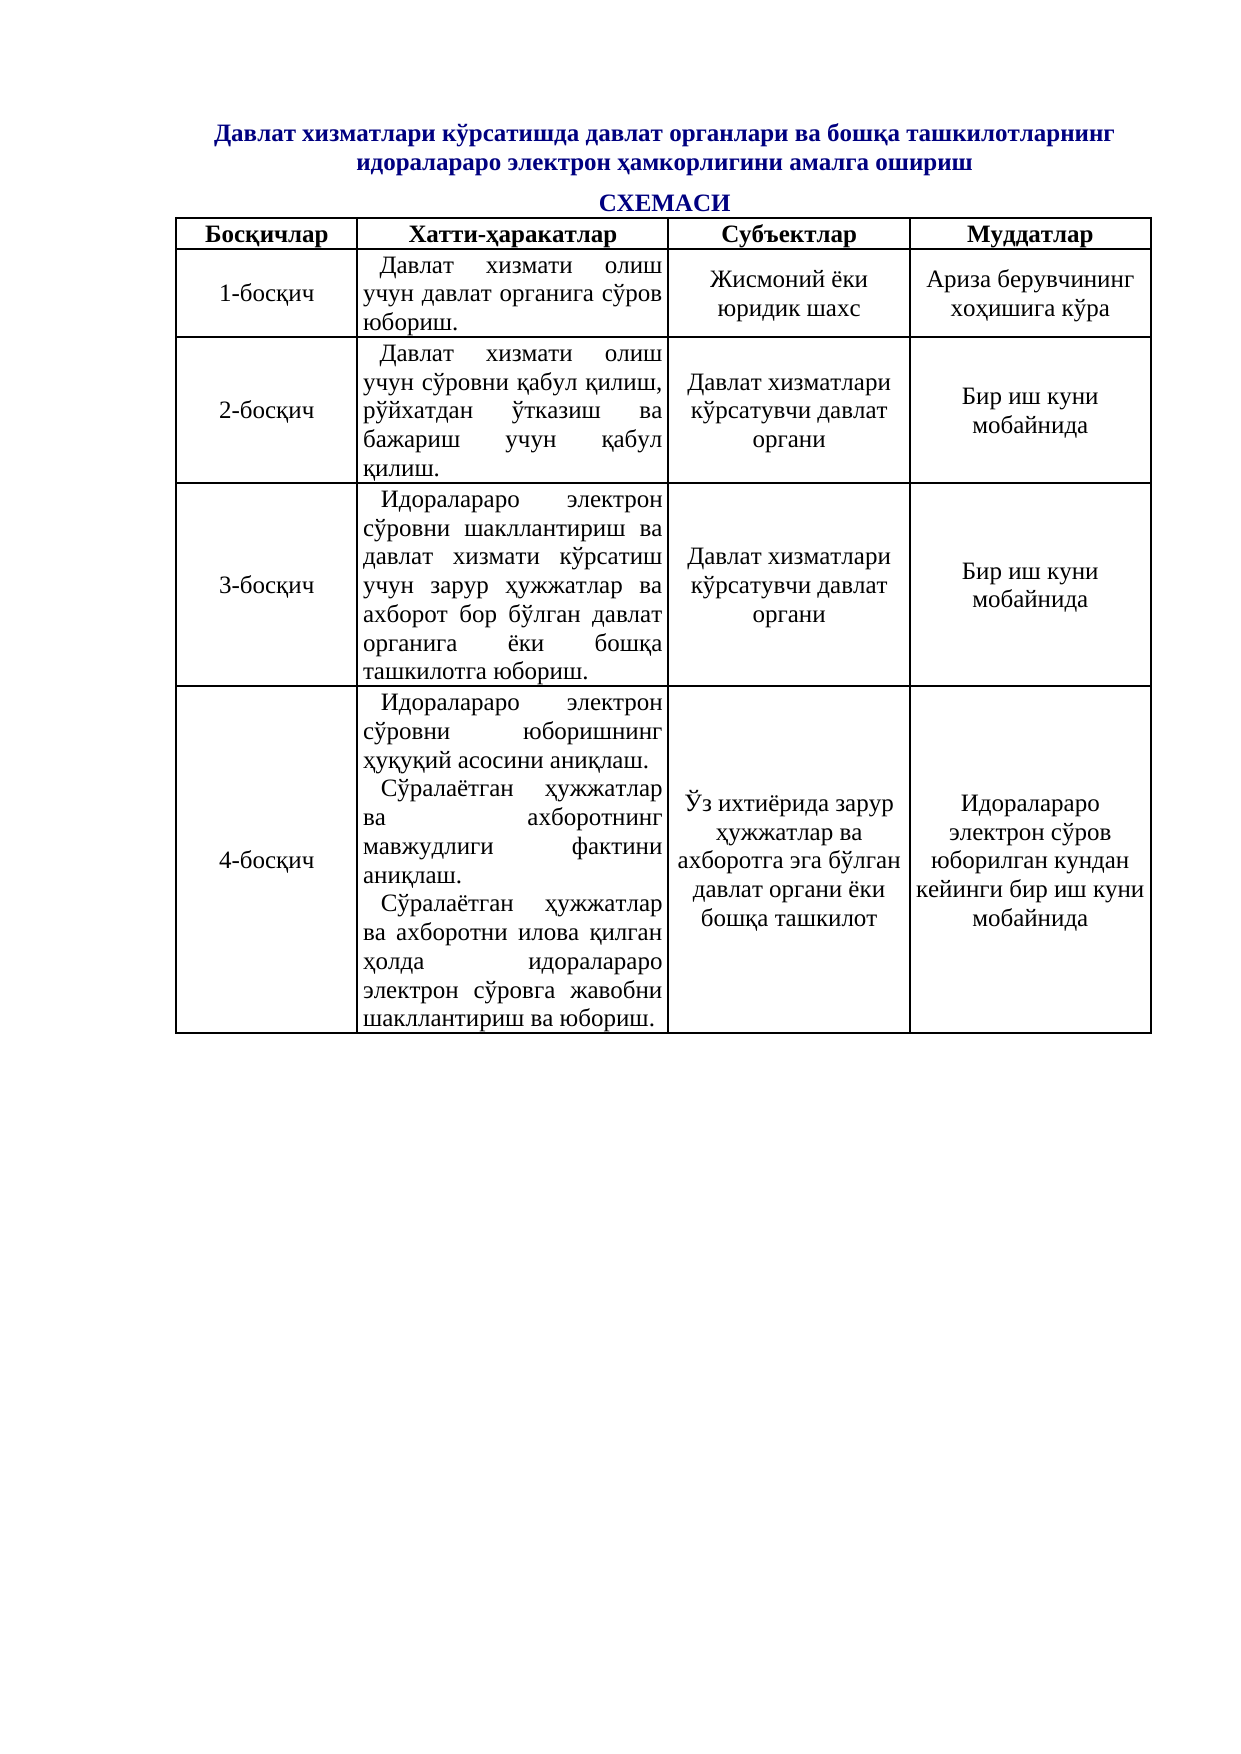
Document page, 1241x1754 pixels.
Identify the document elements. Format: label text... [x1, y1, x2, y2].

table_cell Ариза берувчининг хоҳишига кўра [911, 250, 1150, 336]
table_cell Идоралараро электрон сўровни шакллантириш ва давлат хизмати кўрсатиш учун зарур ҳужжатлар ва ахборот бор бўлган давлат органига ёки бошқа ташкилотга юбориш. [358, 484, 667, 685]
table_cell Давлат хизматлари кўрсатувчи давлат органи [669, 338, 909, 482]
text СХЕМАСИ [177, 188, 1152, 217]
table_cell 1-босқич [177, 250, 356, 336]
table_cell Ўз ихтиёрида зарур ҳужжатлар ва ахборотга эга бўлган давлат органи ёки бошқа ташкилот [669, 687, 909, 1032]
table_cell Идоралараро электрон сўровни юборишнинг ҳуқуқий асосини аниқлаш. Сўралаётган ҳужжатлар ва ахборотнинг мавжудлиги фактини аниқлаш. Сўралаётган ҳужжатлар ва ахборотни илова қилган ҳолда идоралараро электрон сўровга жавобни шакллантириш ва юбориш. [358, 687, 667, 1032]
table_cell Давлат хизмати олиш учун давлат органига сўров юбориш. [358, 250, 667, 336]
table_cell 3-босқич [177, 484, 356, 685]
table_cell Бир иш куни мобайнида [911, 338, 1150, 482]
table_header Босқичлар [177, 219, 356, 248]
table_cell 2-босқич [177, 338, 356, 482]
table_header Хатти-ҳаракатлар [358, 219, 667, 248]
table_cell Давлат хизмати олиш учун сўровни қабул қилиш, рўйхатдан ўтказиш ва бажариш учун қабул қилиш. [358, 338, 667, 482]
table_header Субъектлар [669, 219, 909, 248]
table_cell 4-босқич [177, 687, 356, 1032]
table_header Муддатлар [911, 219, 1150, 248]
table_cell Жисмоний ёки юридик шахс [669, 250, 909, 336]
table_cell Бир иш куни мобайнида [911, 484, 1150, 685]
table_cell Давлат хизматлари кўрсатувчи давлат органи [669, 484, 909, 685]
table_cell Идоралараро электрон сўров юборилган кундан кейинги бир иш куни мобайнида [911, 687, 1150, 1032]
text Давлат хизматлари кўрсатишда давлат органлари ва бошқа ташкилотларнинг идоралараро электрон ҳамкорлигини амалга ошириш [177, 118, 1152, 176]
